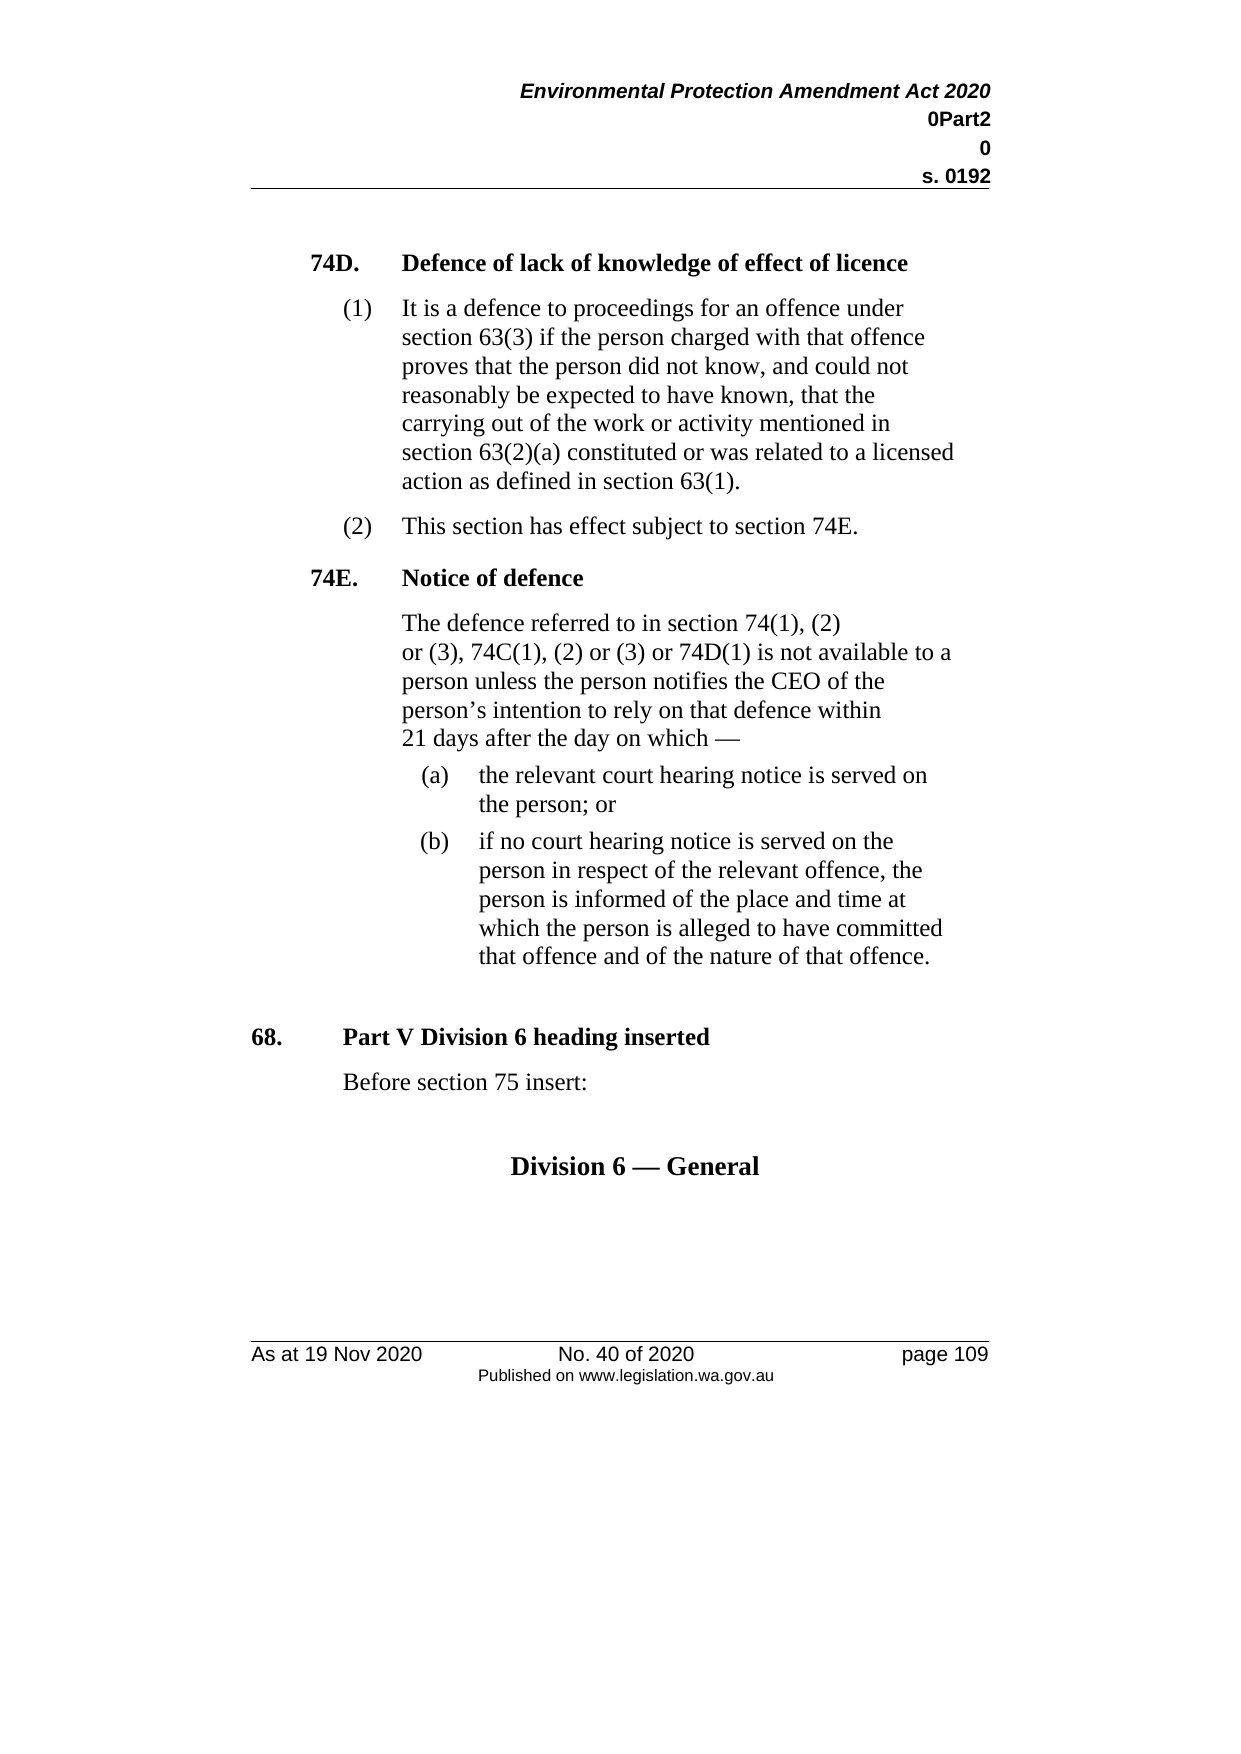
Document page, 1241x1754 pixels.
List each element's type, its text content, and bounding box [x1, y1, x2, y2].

text Before section 75 insert: [251, 1067, 989, 1096]
text (b) if no court hearing notice is served on the person in respect of the relevant offence, the person is informed of the place and time at which the person is alleged to have committed that offence and of the nature of that offence. [390, 826, 959, 970]
subtitle 74E. Notice of defence [310, 563, 959, 592]
text (2) This section has effect subject to section 74E. [313, 511, 959, 540]
text (1) It is a defence to proceedings for an offence under section 63(3) if the person charged with that offence proves that the person did not know, and could not reasonably be expected to have known, that the carrying out of the work or activity mentioned in section 63(2)(a) constituted or was related to a licensed action as defined in section 63(1). [313, 293, 959, 495]
subtitle Division 6 — General [310, 1150, 959, 1181]
subtitle 74D. Defence of lack of knowledge of effect of licence [310, 248, 959, 277]
text The defence referred to in section 74(1), (2) or (3), 74C(1), (2) or (3) or 74D(1) is not available to a person unless the person notifies the CEO of the person’s intention to rely on that defence within 21 days after the day on which — [313, 608, 959, 752]
subtitle 68. Part V Division 6 heading inserted [251, 1022, 989, 1051]
text (a) the relevant court hearing notice is served on the person; or [390, 761, 959, 818]
